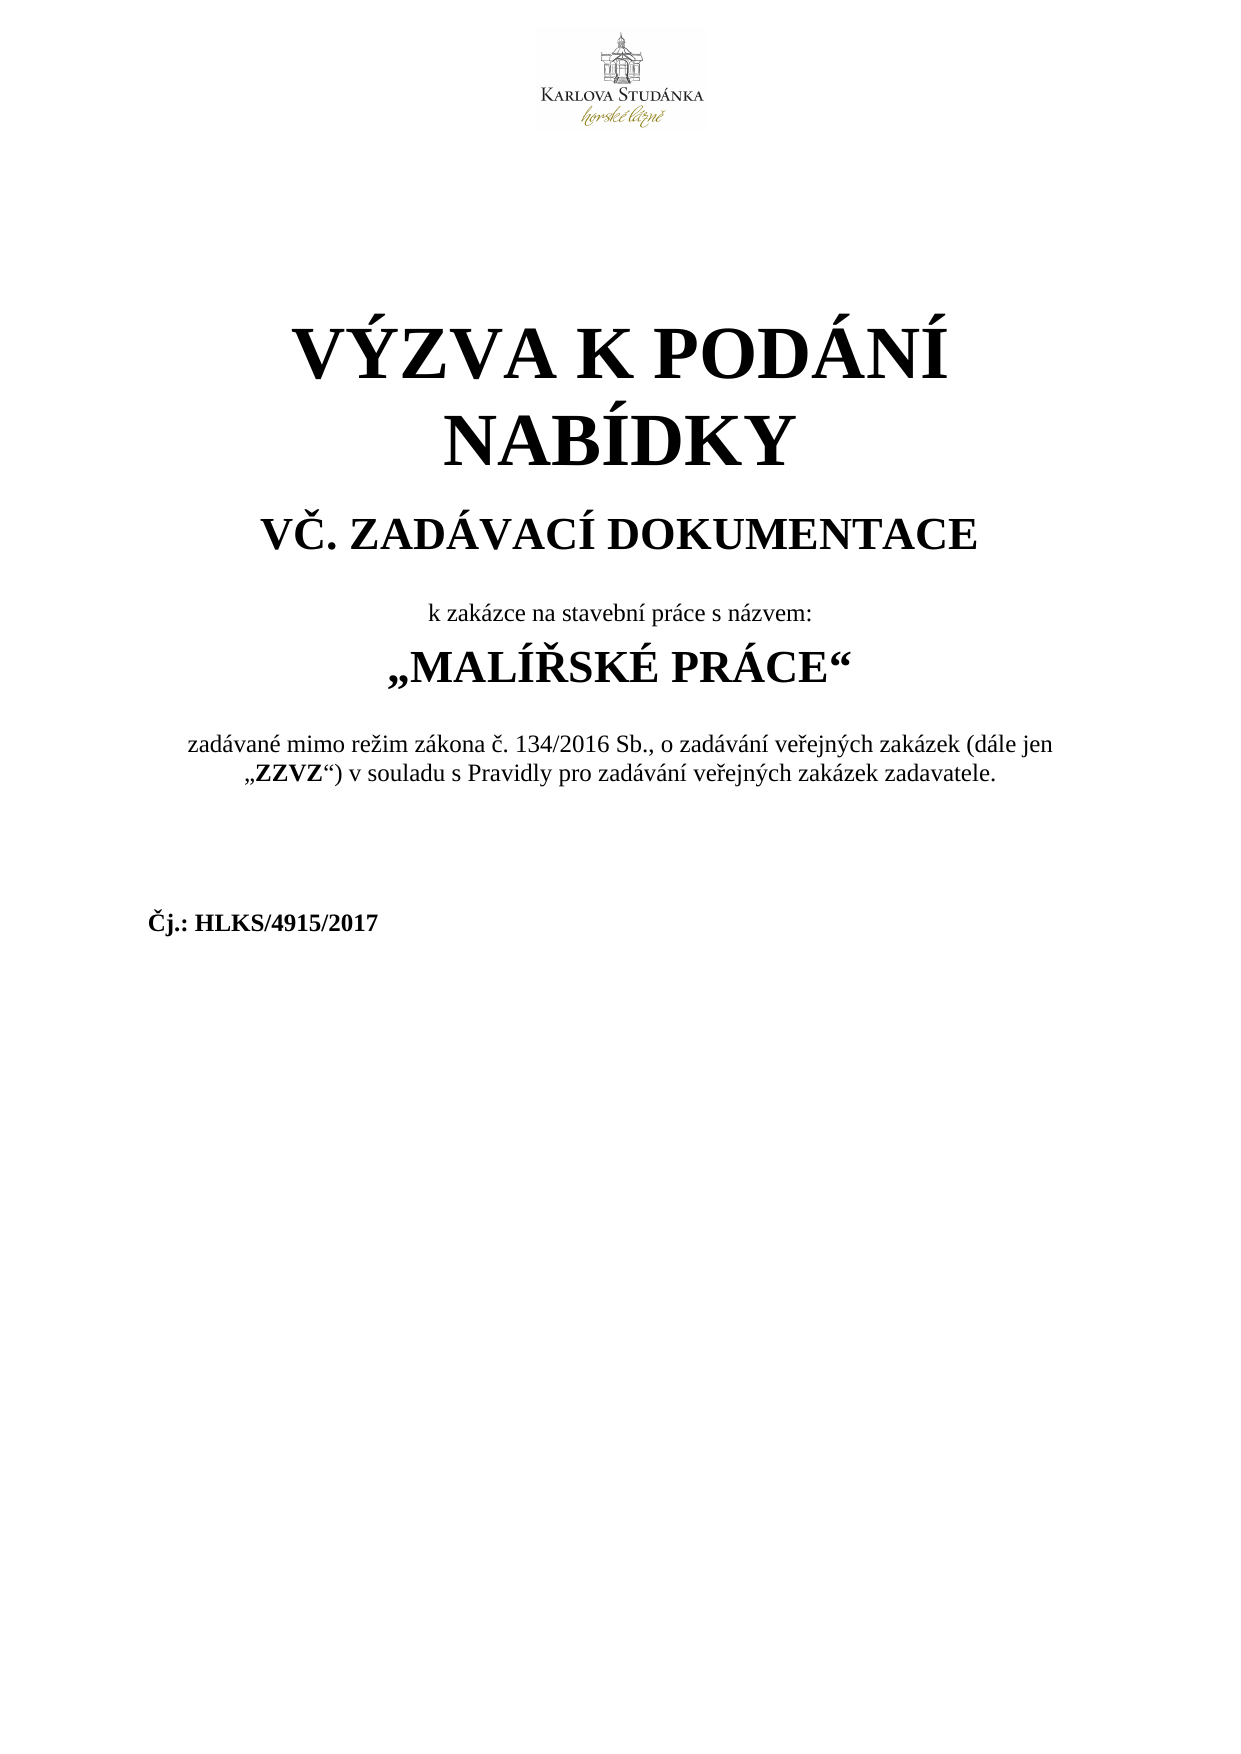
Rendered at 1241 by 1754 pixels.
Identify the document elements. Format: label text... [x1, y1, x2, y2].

text VÝZVA K PODÁNÍ NABÍDKY [148, 309, 1093, 481]
subtitle k zakázce na stavební práce s názvem: [148, 598, 1093, 627]
text Čj.: HLKS/4915/2017 [148, 908, 1093, 937]
text VČ. ZADÁVACÍ DOKUMENTACE [148, 506, 1093, 559]
text zadávané mimo režim zákona č. 134/2016 Sb., o zadávání veřejných zakázek (dále jen „ZZVZ“) v souladu s Pravidly pro zadávání veřejných zakázek zadavatele. [148, 729, 1093, 787]
text „MALÍŘSKÉ PRÁCE“ [148, 639, 1093, 692]
picture [534, 27, 708, 131]
